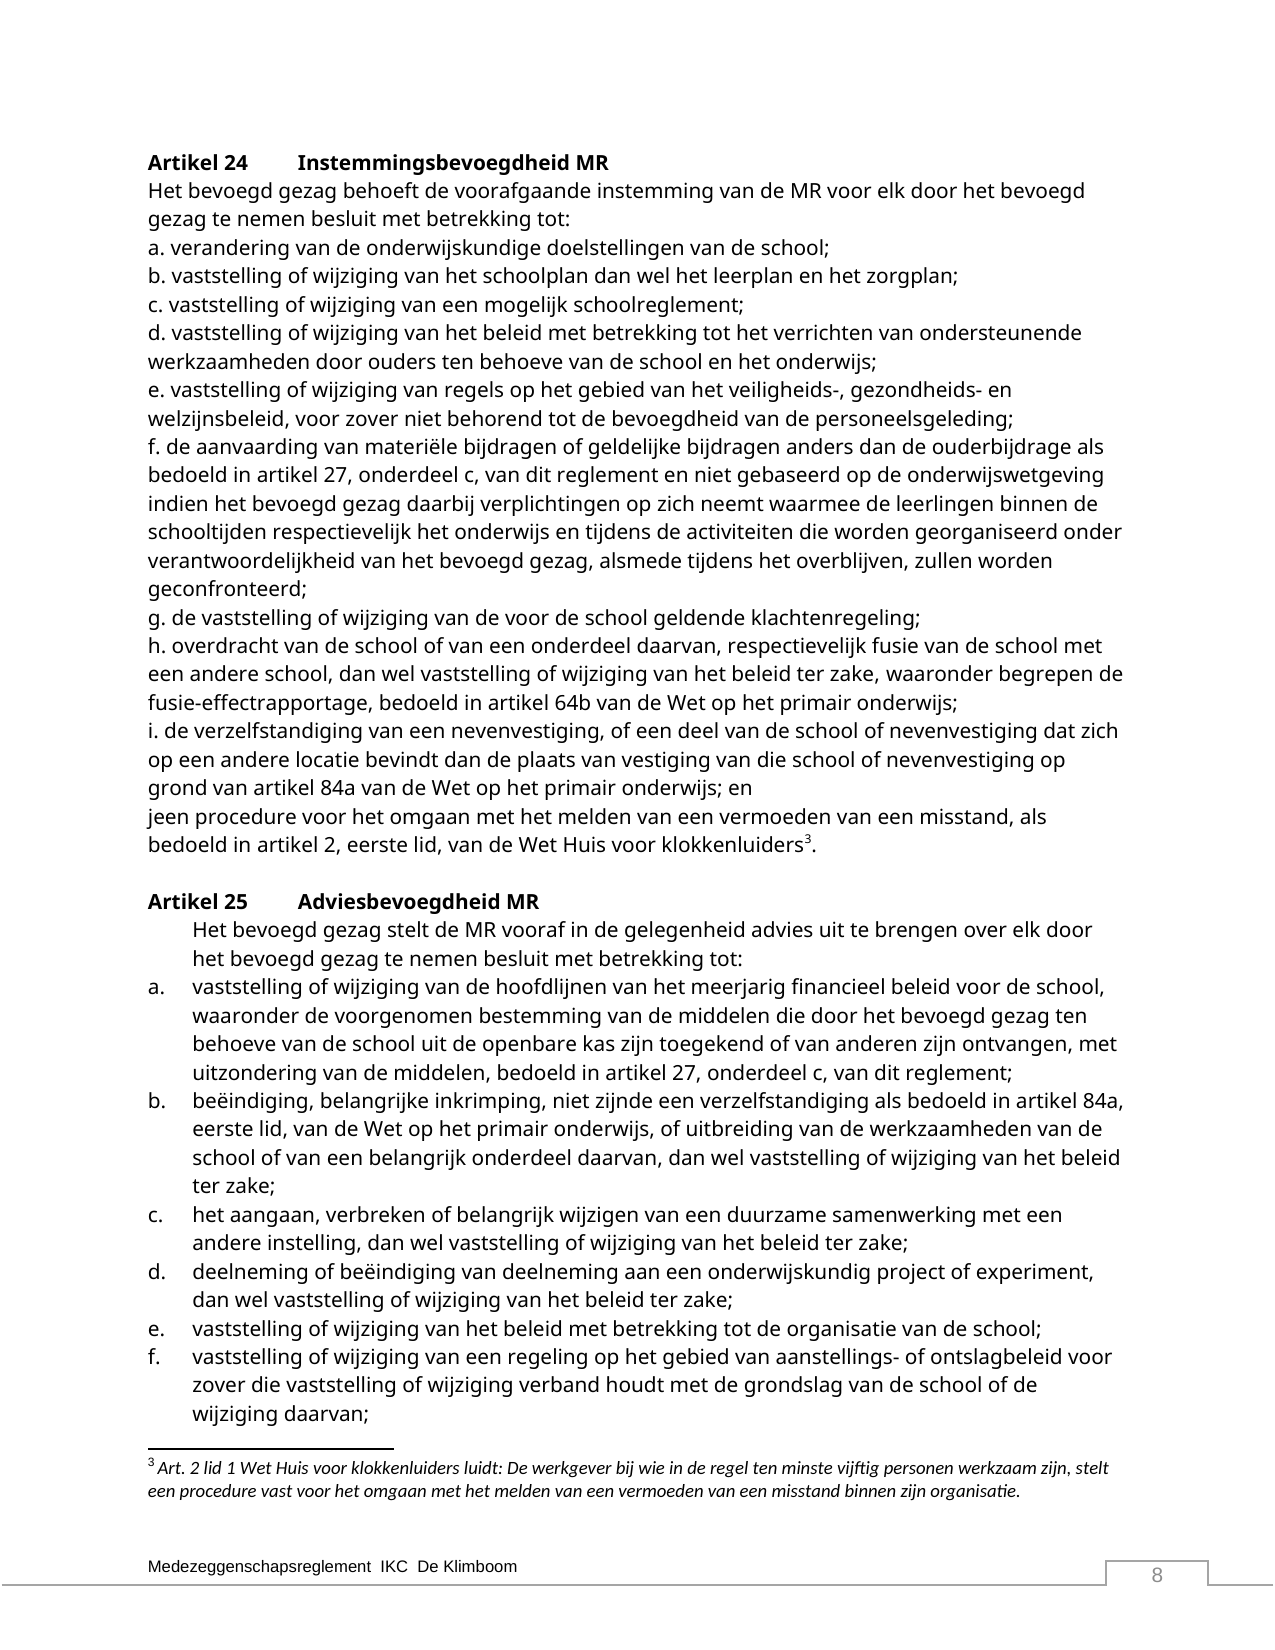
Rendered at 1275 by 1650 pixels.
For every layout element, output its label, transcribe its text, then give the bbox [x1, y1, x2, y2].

text d. deelneming of beëindiging van deelneming aan een onderwijskundig project of experiment, dan wel vaststelling of wijziging van het beleid ter zake; [148, 1257, 1127, 1314]
text c. het aangaan, verbreken of belangrijk wijzigen van een duurzame samenwerking met een andere instelling, dan wel vaststelling of wijziging van het beleid ter zake; [148, 1200, 1127, 1257]
text d. vaststelling of wijziging van het beleid met betrekking tot het verrichten van ondersteunende werkzaamheden door ouders ten behoeve van de school en het onderwijs; [148, 318, 1127, 375]
text a. verandering van de onderwijskundige doelstellingen van de school; [148, 233, 1127, 261]
text Artikel 25 Adviesbevoegdheid MR Het bevoegd gezag stelt de MR vooraf in de gelegenheid advies uit te brengen over elk door het bevoegd gezag te nemen besluit met betrekking tot: [148, 887, 1127, 972]
text f. de aanvaarding van materiële bijdragen of geldelijke bijdragen anders dan de ouderbijdrage als bedoeld in artikel 27, onderdeel c, van dit reglement en niet gebaseerd op de onderwijswetgeving indien het bevoegd gezag daarbij verplichtingen op zich neemt waarmee de leerlingen binnen de schooltijden respectievelijk het onderwijs en tijdens de activiteiten die worden georganiseerd onder verantwoordelijkheid van het bevoegd gezag, alsmede tijdens het overblijven, zullen worden geconfronteerd; [148, 432, 1127, 603]
text e. vaststelling of wijziging van regels op het gebied van het veiligheids-, gezondheids- en welzijnsbeleid, voor zover niet behorend tot de bevoegdheid van de personeelsgeleding; [148, 375, 1127, 432]
text h. overdracht van de school of van een onderdeel daarvan, respectievelijk fusie van de school met een andere school, dan wel vaststelling of wijziging van het beleid ter zake, waaronder begrepen de fusie-effectrapportage, bedoeld in artikel 64b van de Wet op het primair onderwijs; [148, 631, 1127, 716]
text c. vaststelling of wijziging van een mogelijk schoolreglement; [148, 290, 1127, 318]
text i. de verzelfstandiging van een nevenvestiging, of een deel van de school of nevenvestiging dat zich op een andere locatie bevindt dan de plaats van vestiging van die school of nevenvestiging op grond van artikel 84a van de Wet op het primair onderwijs; en [148, 716, 1127, 802]
text b. vaststelling of wijziging van het schoolplan dan wel het leerplan en het zorgplan; [148, 261, 1127, 290]
text b. beëindiging, belangrijke inkrimping, niet zijnde een verzelfstandiging als bedoeld in artikel 84a, eerste lid, van de Wet op het primair onderwijs, of uitbreiding van de werkzaamheden van de school of van een belangrijk onderdeel daarvan, dan wel vaststelling of wijziging van het beleid ter zake; [148, 1086, 1127, 1200]
text a. vaststelling of wijziging van de hoofdlijnen van het meerjarig financieel beleid voor de school, waaronder de voorgenomen bestemming van de middelen die door het bevoegd gezag ten behoeve van de school uit de openbare kas zijn toegekend of van anderen zijn ontvangen, met uitzondering van de middelen, bedoeld in artikel 27, onderdeel c, van dit reglement; [148, 972, 1127, 1086]
text f. vaststelling of wijziging van een regeling op het gebied van aanstellings- of ontslagbeleid voor zover die vaststelling of wijziging verband houdt met de grondslag van de school of de wijziging daarvan; [148, 1342, 1127, 1427]
text jeen procedure voor het omgaan met het melden van een vermoeden van een misstand, als bedoeld in artikel 2, eerste lid, van de Wet Huis voor klokkenluiders. [148, 802, 1127, 859]
text g. de vaststelling of wijziging van de voor de school geldende klachtenregeling; [148, 603, 1127, 631]
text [148, 148, 1127, 233]
text e. vaststelling of wijziging van het beleid met betrekking tot de organisatie van de school; [148, 1314, 1127, 1342]
